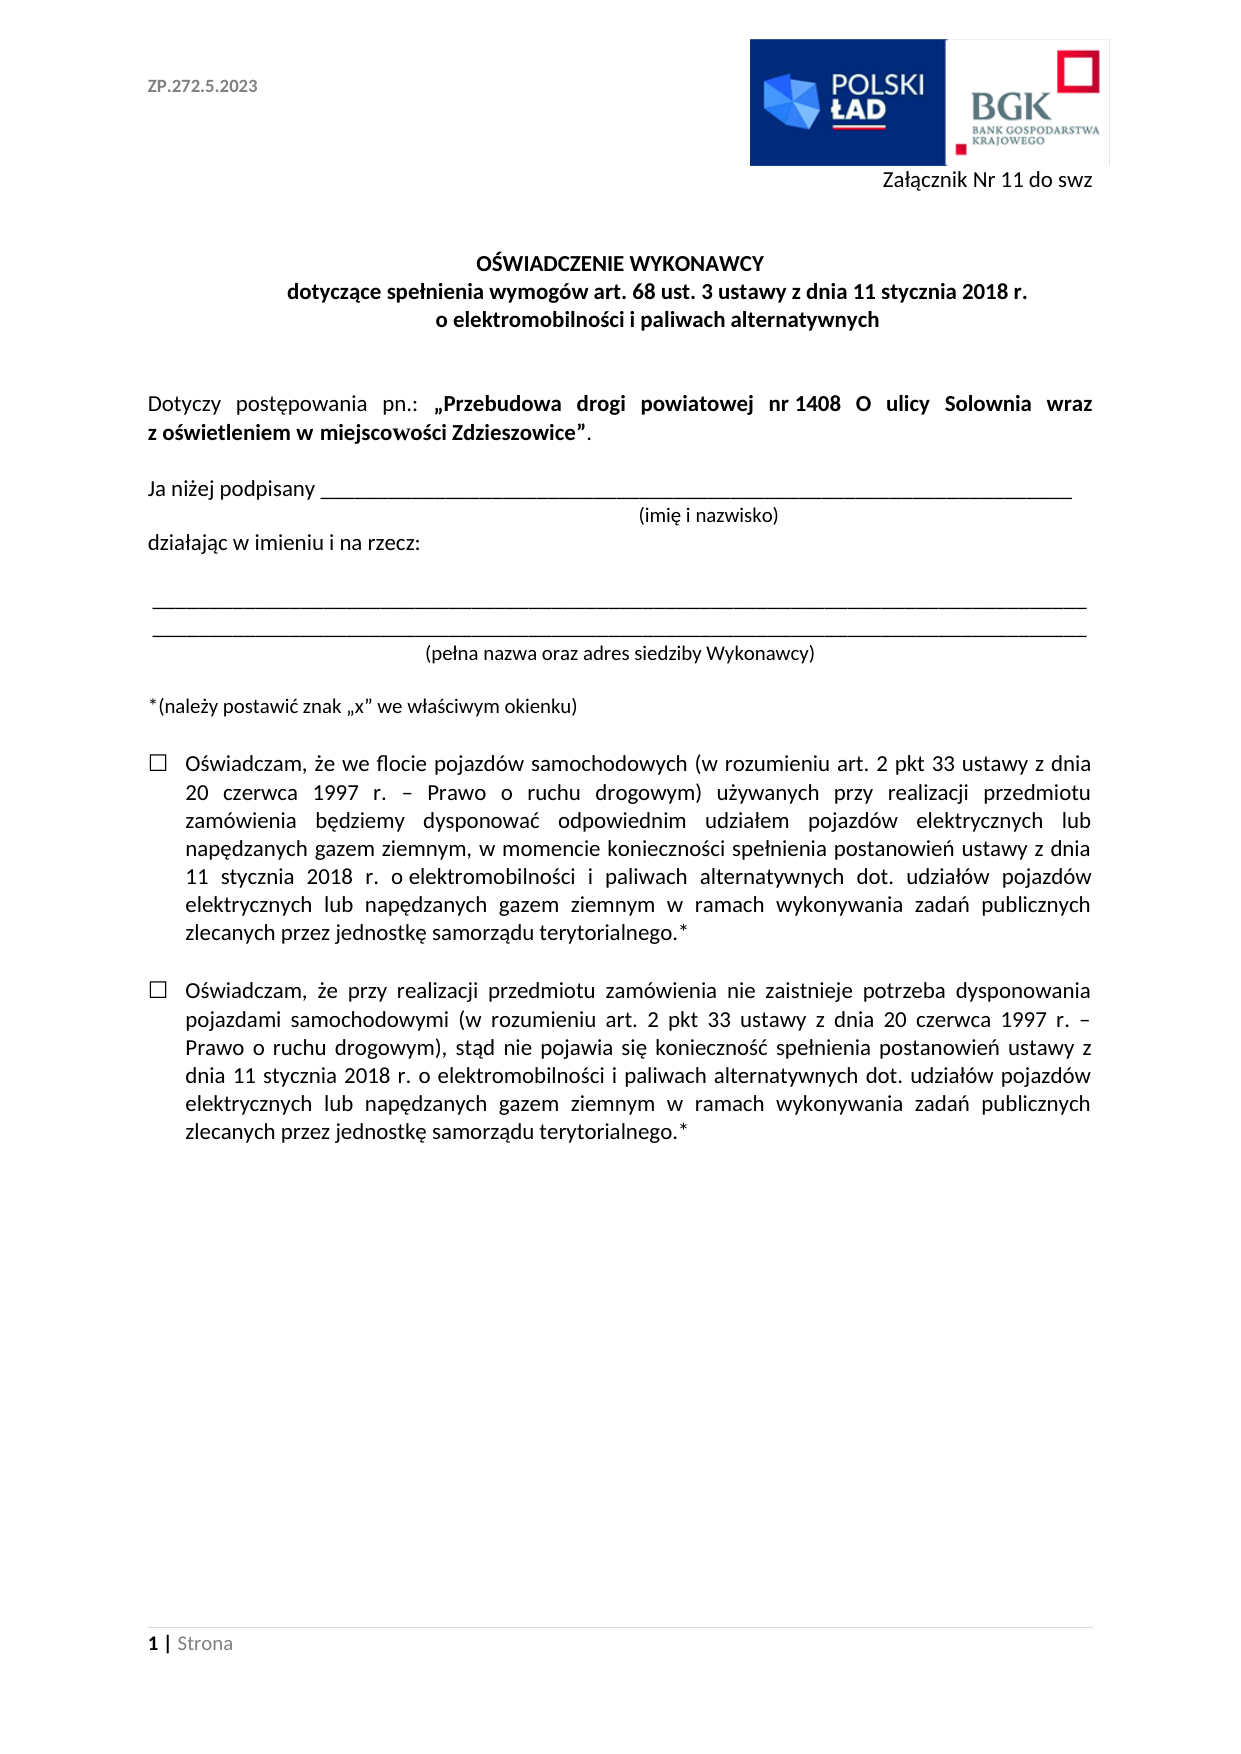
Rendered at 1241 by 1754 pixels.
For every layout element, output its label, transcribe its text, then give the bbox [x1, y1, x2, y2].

text OŚWIADCZENIE WYKONAWCY [148, 249, 1093, 277]
text Oświadczam, że przy realizacji przedmiotu zamówienia nie zaistnieje potrzeba dysponowania pojazdami samochodowymi (w rozumieniu art. 2 pkt 33 ustawy z dnia 20 czerwca 1997 r. – Prawo o ruchu drogowym), stąd nie pojawia się konieczność spełnienia postanowień ustawy z dnia 11 stycznia 2018 r. o elektromobilności i paliwach alternatywnych dot. udziałów pojazdów elektrycznych lub napędzanych gazem ziemnym w ramach wykonywania zadań publicznych zlecanych przez jednostkę samorządu terytorialnego.* [148, 974, 1093, 1146]
text *(należy postawić znak „x” we właściwym okienku) [148, 693, 1093, 719]
text (imię i nazwisko) [325, 502, 1093, 528]
text (pełna nazwa oraz adres siedziby Wykonawcy) [148, 640, 1093, 665]
picture [750, 39, 1111, 166]
text działając w imieniu i na rzecz: [148, 528, 1093, 556]
text Załącznik Nr 11 do swz [148, 148, 1093, 193]
text __________________________________________________________________________________ [148, 584, 1093, 612]
text Oświadczam, że we flocie pojazdów samochodowych (w rozumieniu art. 2 pkt 33 ustawy z dnia 20 czerwca 1997 r. – Prawo o ruchu drogowym) używanych przy realizacji przedmiotu zamówienia będziemy dysponować odpowiednim udziałem pojazdów elektrycznych lub napędzanych gazem ziemnym, w momencie konieczności spełnienia postanowień ustawy z dnia 11 stycznia 2018 r. o elektromobilności i paliwach alternatywnych dot. udziałów pojazdów elektrycznych lub napędzanych gazem ziemnym w ramach wykonywania zadań publicznych zlecanych przez jednostkę samorządu terytorialnego.* [148, 747, 1093, 946]
title dotyczące spełnienia wymogów art. 68 ust. 3 ustawy z dnia 11 stycznia 2018 r. o elektromobilności i paliwach alternatywnych [223, 277, 1093, 333]
text Dotyczy postępowania pn.: „Przebudowa drogi powiatowej nr 1408 O ulicy Solownia wraz z oświetleniem w miejscowości Zdzieszowice”. [148, 389, 1093, 446]
text __________________________________________________________________________________ [148, 612, 1093, 640]
text Ja niżej podpisany __________________________________________________________________ [148, 474, 1093, 502]
